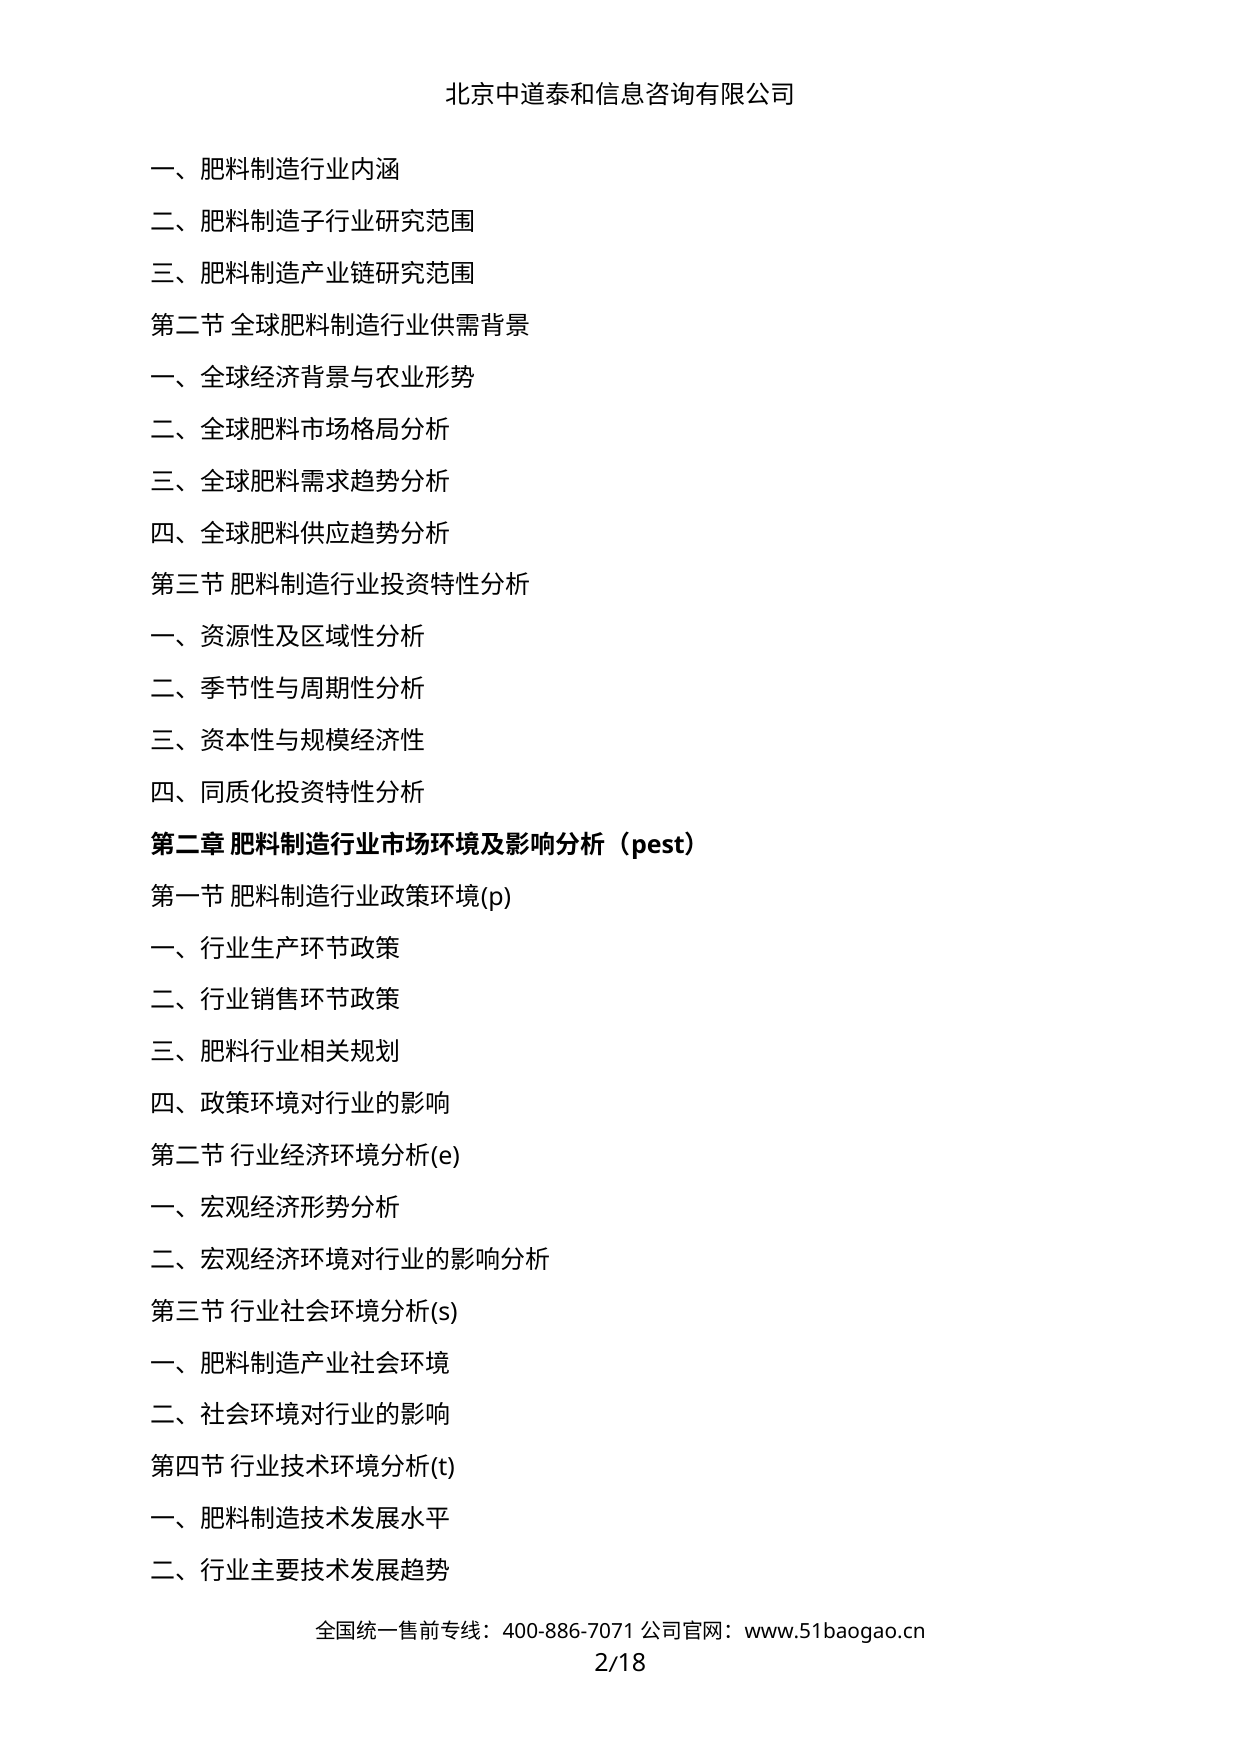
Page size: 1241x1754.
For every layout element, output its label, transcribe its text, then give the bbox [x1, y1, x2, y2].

text 三、资本性与规模经济性 [150, 721, 1090, 757]
text 一、资源性及区域性分析 [150, 617, 1090, 653]
text 第二章 肥料制造行业市场环境及影响分析（pest） [150, 824, 1090, 861]
text 四、同质化投资特性分析 [150, 772, 1090, 809]
text 二、季节性与周期性分析 [150, 669, 1090, 705]
text 三、肥料行业相关规划 [150, 1032, 1090, 1068]
text 一、行业生产环节政策 [150, 928, 1090, 964]
text 第二节 行业经济环境分析(e) [150, 1136, 1090, 1172]
text 第三节 肥料制造行业投资特性分析 [150, 565, 1090, 601]
text 二、社会环境对行业的影响 [150, 1395, 1090, 1431]
text 一、肥料制造产业社会环境 [150, 1343, 1090, 1379]
text 二、行业主要技术发展趋势 [150, 1551, 1090, 1587]
text 三、肥料制造产业链研究范围 [150, 254, 1090, 290]
text 四、政策环境对行业的影响 [150, 1084, 1090, 1120]
text 第四节 行业技术环境分析(t) [150, 1447, 1090, 1483]
text 第一节 肥料制造行业政策环境(p) [150, 876, 1090, 912]
text 四、全球肥料供应趋势分析 [150, 513, 1090, 549]
text 第三节 行业社会环境分析(s) [150, 1291, 1090, 1327]
text 三、全球肥料需求趋势分析 [150, 461, 1090, 497]
text 一、宏观经济形势分析 [150, 1187, 1090, 1224]
text 二、肥料制造子行业研究范围 [150, 202, 1090, 238]
text 一、肥料制造技术发展水平 [150, 1499, 1090, 1535]
text 二、宏观经济环境对行业的影响分析 [150, 1239, 1090, 1276]
text 第二节 全球肥料制造行业供需背景 [150, 306, 1090, 342]
text 一、肥料制造行业内涵 [150, 150, 1090, 186]
text 二、全球肥料市场格局分析 [150, 409, 1090, 446]
text 一、全球经济背景与农业形势 [150, 357, 1090, 394]
text 二、行业销售环节政策 [150, 980, 1090, 1016]
